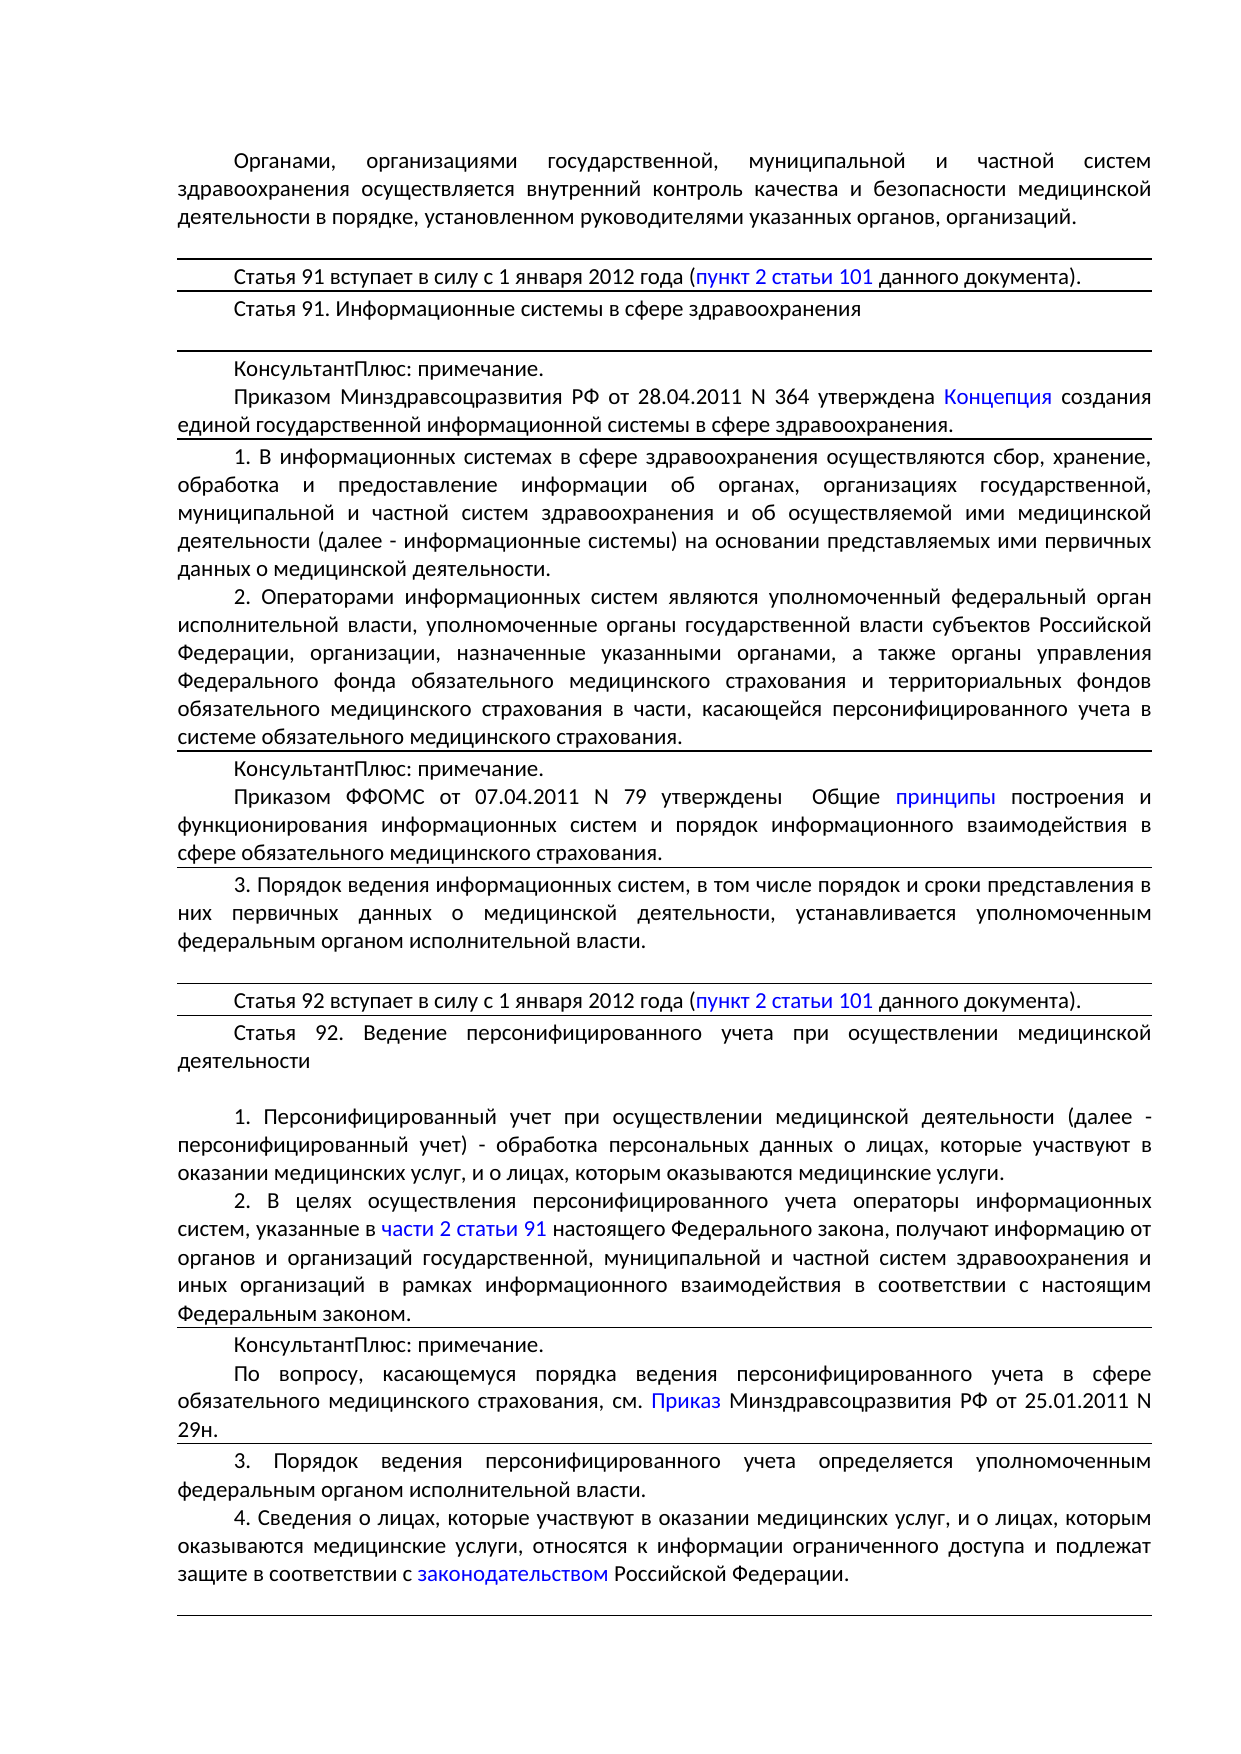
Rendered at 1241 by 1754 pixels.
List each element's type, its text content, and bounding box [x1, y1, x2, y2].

text КонсультантПлюс: примечание. [177, 1331, 1152, 1359]
text Статья 91 вступает в силу с 1 января 2012 года (пункт 2 статьи 101 данного документа). [177, 262, 1152, 290]
text 2. В целях осуществления персонифицированного учета операторы информационных систем, указанные в части 2 статьи 91 настоящего Федерального закона, получают информацию от органов и организаций государственной, муниципальной и частной систем здравоохранения и иных организаций в рамках информационного взаимодействия в соответствии с настоящим Федеральным законом. [177, 1187, 1152, 1327]
text По вопросу, касающемуся порядка ведения персонифицированного учета в сфере обязательного медицинского страхования, см. Приказ Минздравсоцразвития РФ от 25.01.2011 N 29н. [177, 1359, 1152, 1443]
text Статья 92 вступает в силу с 1 января 2012 года (пункт 2 статьи 101 данного документа). [177, 986, 1152, 1014]
text 4. Сведения о лицах, которые участвуют в оказании медицинских услуг, и о лицах, которым оказываются медицинские услуги, относятся к информации ограниченного доступа и подлежат защите в соответствии с законодательством Российской Федерации. [177, 1503, 1152, 1587]
text Приказом ФФОМС от 07.04.2011 N 79 утверждены Общие принципы построения и функционирования информационных систем и порядок информационного взаимодействия в сфере обязательного медицинского страхования. [177, 782, 1152, 866]
text Статья 91. Информационные системы в сфере здравоохранения [177, 294, 1152, 322]
text 3. Порядок ведения информационных систем, в том числе порядок и сроки представления в них первичных данных о медицинской деятельности, устанавливается уполномоченным федеральным органом исполнительной власти. [177, 870, 1152, 954]
text Органами, организациями государственной, муниципальной и частной систем здравоохранения осуществляется внутренний контроль качества и безопасности медицинской деятельности в порядке, установленном руководителями указанных органов, организаций. [177, 146, 1152, 230]
text Приказом Минздравсоцразвития РФ от 28.04.2011 N 364 утверждена Концепция создания единой государственной информационной системы в сфере здравоохранения. [177, 382, 1152, 438]
text 2. Операторами информационных систем являются уполномоченный федеральный орган исполнительной власти, уполномоченные органы государственной власти субъектов Российской Федерации, организации, назначенные указанными органами, а также органы управления Федерального фонда обязательного медицинского страхования и территориальных фондов обязательного медицинского страхования в части, касающейся персонифицированного учета в системе обязательного медицинского страхования. [177, 582, 1152, 750]
text 1. В информационных системах в сфере здравоохранения осуществляются сбор, хранение, обработка и предоставление информации об органах, организациях государственной, муниципальной и частной систем здравоохранения и об осуществляемой ими медицинской деятельности (далее - информационные системы) на основании представляемых ими первичных данных о медицинской деятельности. [177, 442, 1152, 582]
text 3. Порядок ведения персонифицированного учета определяется уполномоченным федеральным органом исполнительной власти. [177, 1447, 1152, 1503]
text 1. Персонифицированный учет при осуществлении медицинской деятельности (далее - персонифицированный учет) - обработка персональных данных о лицах, которые участвуют в оказании медицинских услуг, и о лицах, которым оказываются медицинские услуги. [177, 1102, 1152, 1187]
text КонсультантПлюс: примечание. [177, 354, 1152, 382]
text Статья 92. Ведение персонифицированного учета при осуществлении медицинской деятельности [177, 1018, 1152, 1074]
text КонсультантПлюс: примечание. [177, 754, 1152, 782]
